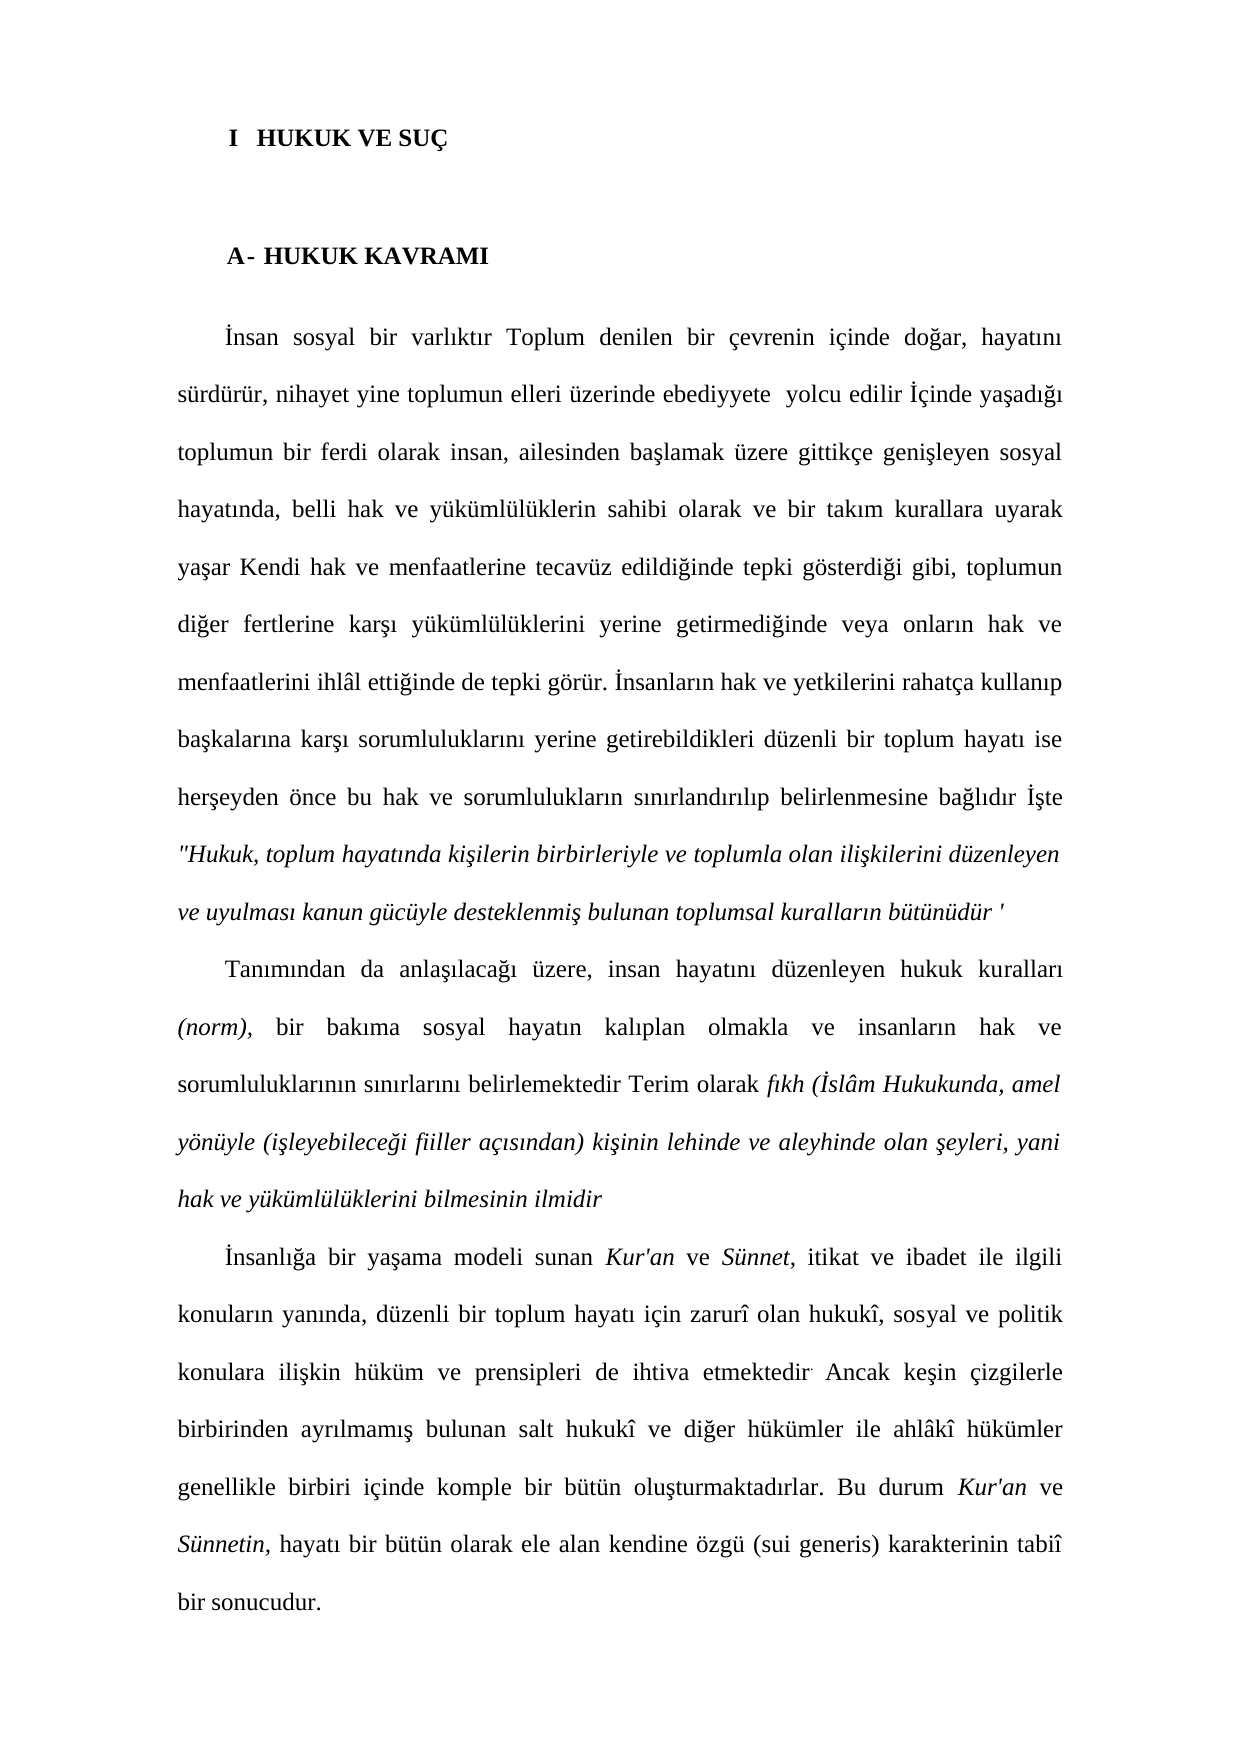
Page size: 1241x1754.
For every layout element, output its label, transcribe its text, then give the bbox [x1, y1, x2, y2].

text Tanımından da anlaşılacağı üzere, insan hayatını düzenleyen hukuk kuralları (norm), bir bakıma sosyal hayatın kalıplan olmakla ve insanların hak ve sorumluluklarının sınırlarını belirlemektedir Terim olarak fıkh (İslâm Hukukunda, amel yönüyle (işleyebileceği fiiller açısından) kişinin lehinde ve aleyhinde olan şeyleri, yani hak ve yükümlülüklerini bilmesinin ilmidir [177, 954, 1063, 1213]
text A- HUKUK KAVRAMI [227, 241, 1063, 269]
text İnsanlığa bir yaşama modeli sunan Kur'an ve Sünnet, itikat ve ibadet ile ilgili konuların yanında, düzenli bir toplum hayatı için zarurî olan hukukî, sosyal ve politik konulara ilişkin hüküm ve prensipleri de ihtiva etmektedir. Ancak keşin çizgilerle birbirinden ayrılmamış bulunan salt hukukî ve diğer hükümler ile ahlâkî hükümler genellikle birbiri içinde komple bir bütün oluşturmaktadırlar. Bu durum Kur'an ve Sünnetin, hayatı bir bütün olarak ele alan kendine özgü (sui generis) karakterinin tabiî bir sonucudur. [177, 1242, 1063, 1616]
text İnsan sosyal bir varlıktır Toplum denilen bir çevrenin içinde doğar, hayatını sürdürür, nihayet yine toplumun elleri üzerinde ebediyyete yolcu edilir İçinde yaşadığı toplumun bir ferdi olarak insan, ailesinden başlamak üzere gittikçe genişleyen sosyal hayatında, belli hak ve yükümlülüklerin sahibi olarak ve bir takım kurallara uyarak yaşar Kendi hak ve menfaatlerine tecavüz edildiğinde tepki gösterdiği gibi, toplumun diğer fertlerine karşı yükümlülüklerini yerine getirmediğinde veya onların hak ve menfaatlerini ihlâl ettiğinde de tepki görür. İnsanların hak ve yetkilerini rahatça kullanıp başkalarına karşı sorumluluklarını yerine getirebildikleri düzenli bir toplum hayatı ise herşeyden önce bu hak ve sorumlulukların sınırlandırılıp belirlenmesine bağlıdır İşte "Hukuk, toplum hayatında kişilerin birbirleriyle ve toplumla olan ilişkilerini düzenleyen ve uyulması kanun gücüyle desteklenmiş bulunan toplumsal kuralların bütünüdür ' [177, 322, 1063, 926]
text I HUKUK VE SUÇ [228, 123, 1063, 151]
